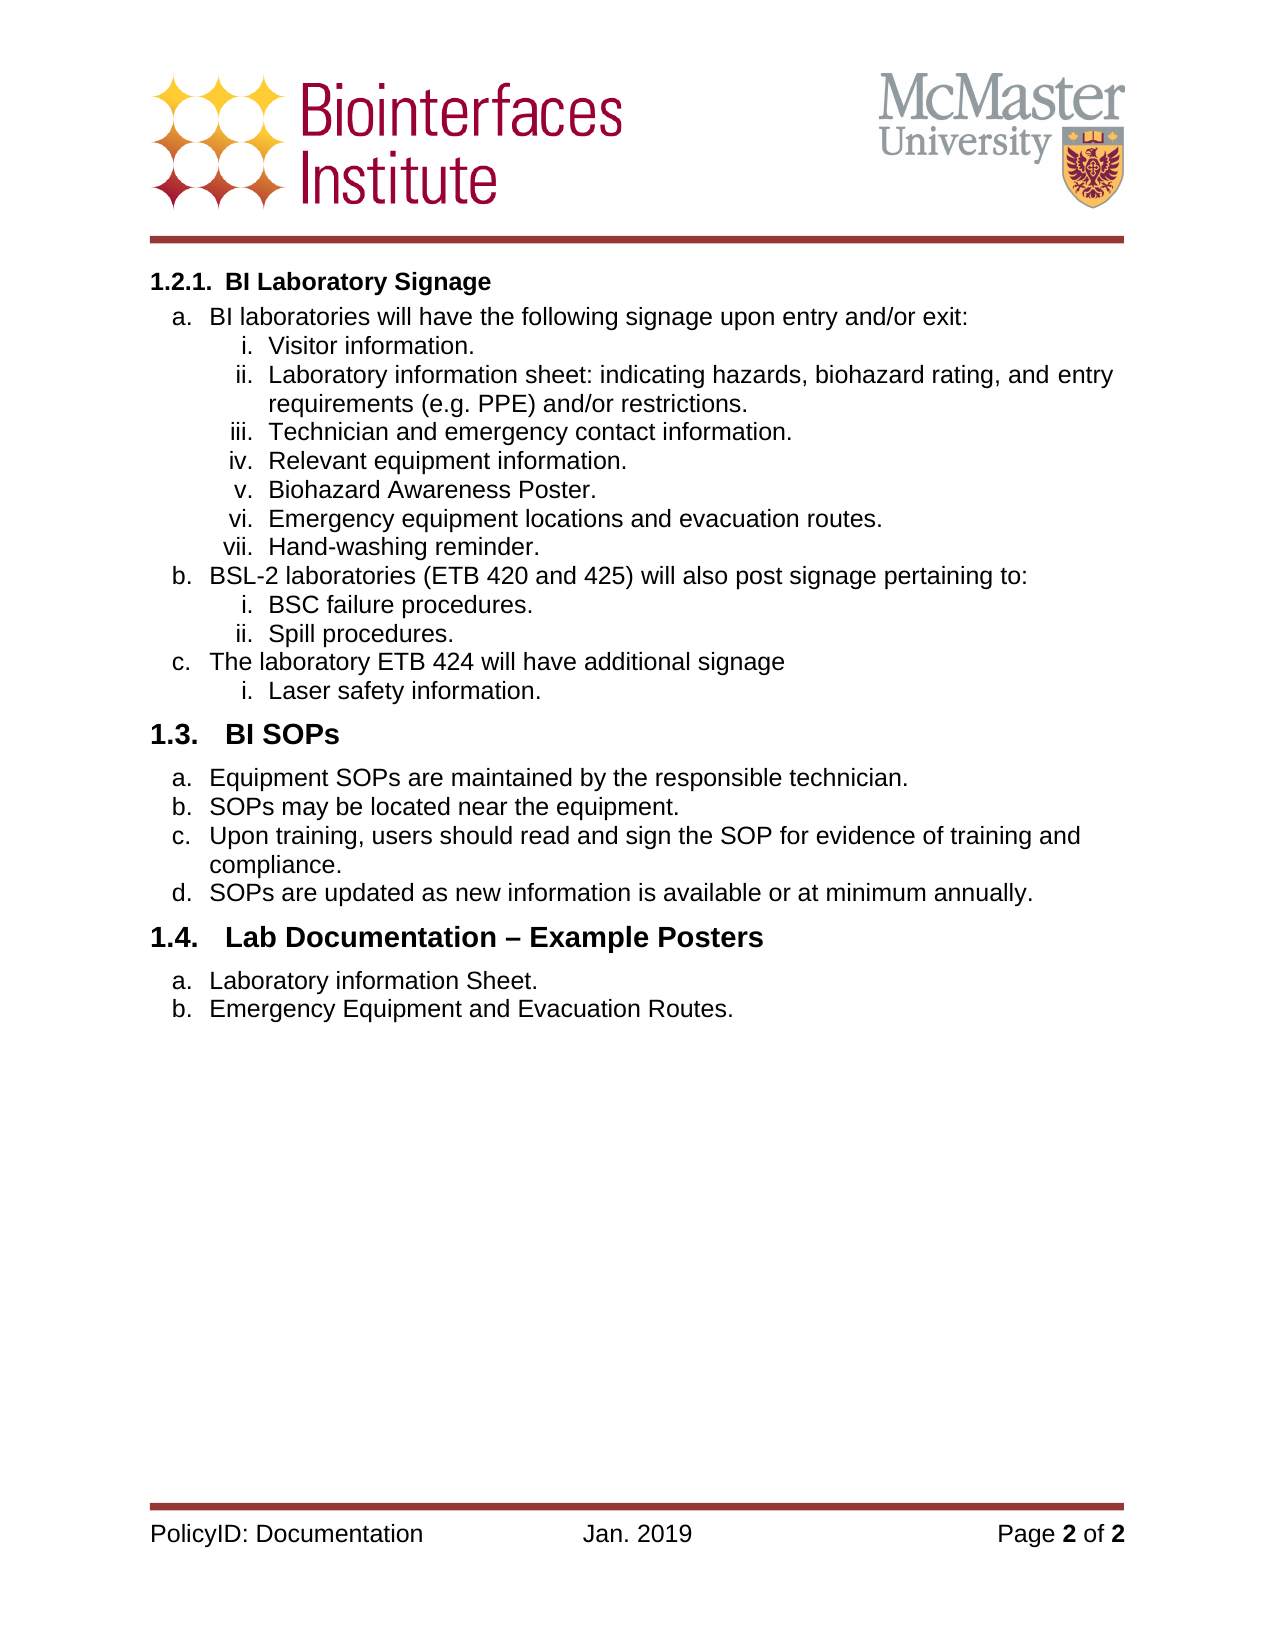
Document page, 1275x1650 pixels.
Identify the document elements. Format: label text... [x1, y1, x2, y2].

list BSL-2 laboratories (ETB 420 and 425) will also post signage pertaining to: [172, 561, 1125, 590]
subtitle BI Laboratory Signage [150, 267, 1125, 296]
list The laboratory ETB 424 will have additional signage [172, 647, 1125, 676]
list Emergency equipment locations and evacuation routes. [253, 503, 1125, 532]
subtitle BI SOPs [150, 717, 1125, 751]
list Emergency Equipment and Evacuation Routes. [172, 994, 1125, 1023]
list Laboratory information Sheet. [172, 966, 1125, 994]
list Visitor information. [253, 331, 1125, 360]
list Biohazard Awareness Poster. [253, 475, 1125, 503]
list SOPs are updated as new information is available or at minimum annually. [172, 878, 1125, 907]
list SOPs may be located near the equipment. [172, 792, 1125, 821]
list Laser safety information. [253, 676, 1125, 705]
list Equipment SOPs are maintained by the responsible technician. [172, 763, 1125, 792]
list Relevant equipment information. [253, 446, 1125, 475]
list Hand-washing reminder. [253, 532, 1125, 561]
list Spill procedures. [253, 618, 1125, 647]
subtitle Lab Documentation – Example Posters [150, 919, 1125, 953]
picture [150, 73, 622, 210]
list Upon training, users should read and sign the SOP for evidence of training and compliance. [172, 821, 1125, 878]
list BSC failure procedures. [253, 590, 1125, 618]
list Laboratory information sheet: indicating hazards, biohazard rating, and entry requirements (e.g. PPE) and/or restrictions. [253, 360, 1125, 417]
picture [878, 73, 1125, 210]
list Technician and emergency contact information. [253, 417, 1125, 446]
list BI laboratories will have the following signage upon entry and/or exit: [172, 302, 1125, 331]
